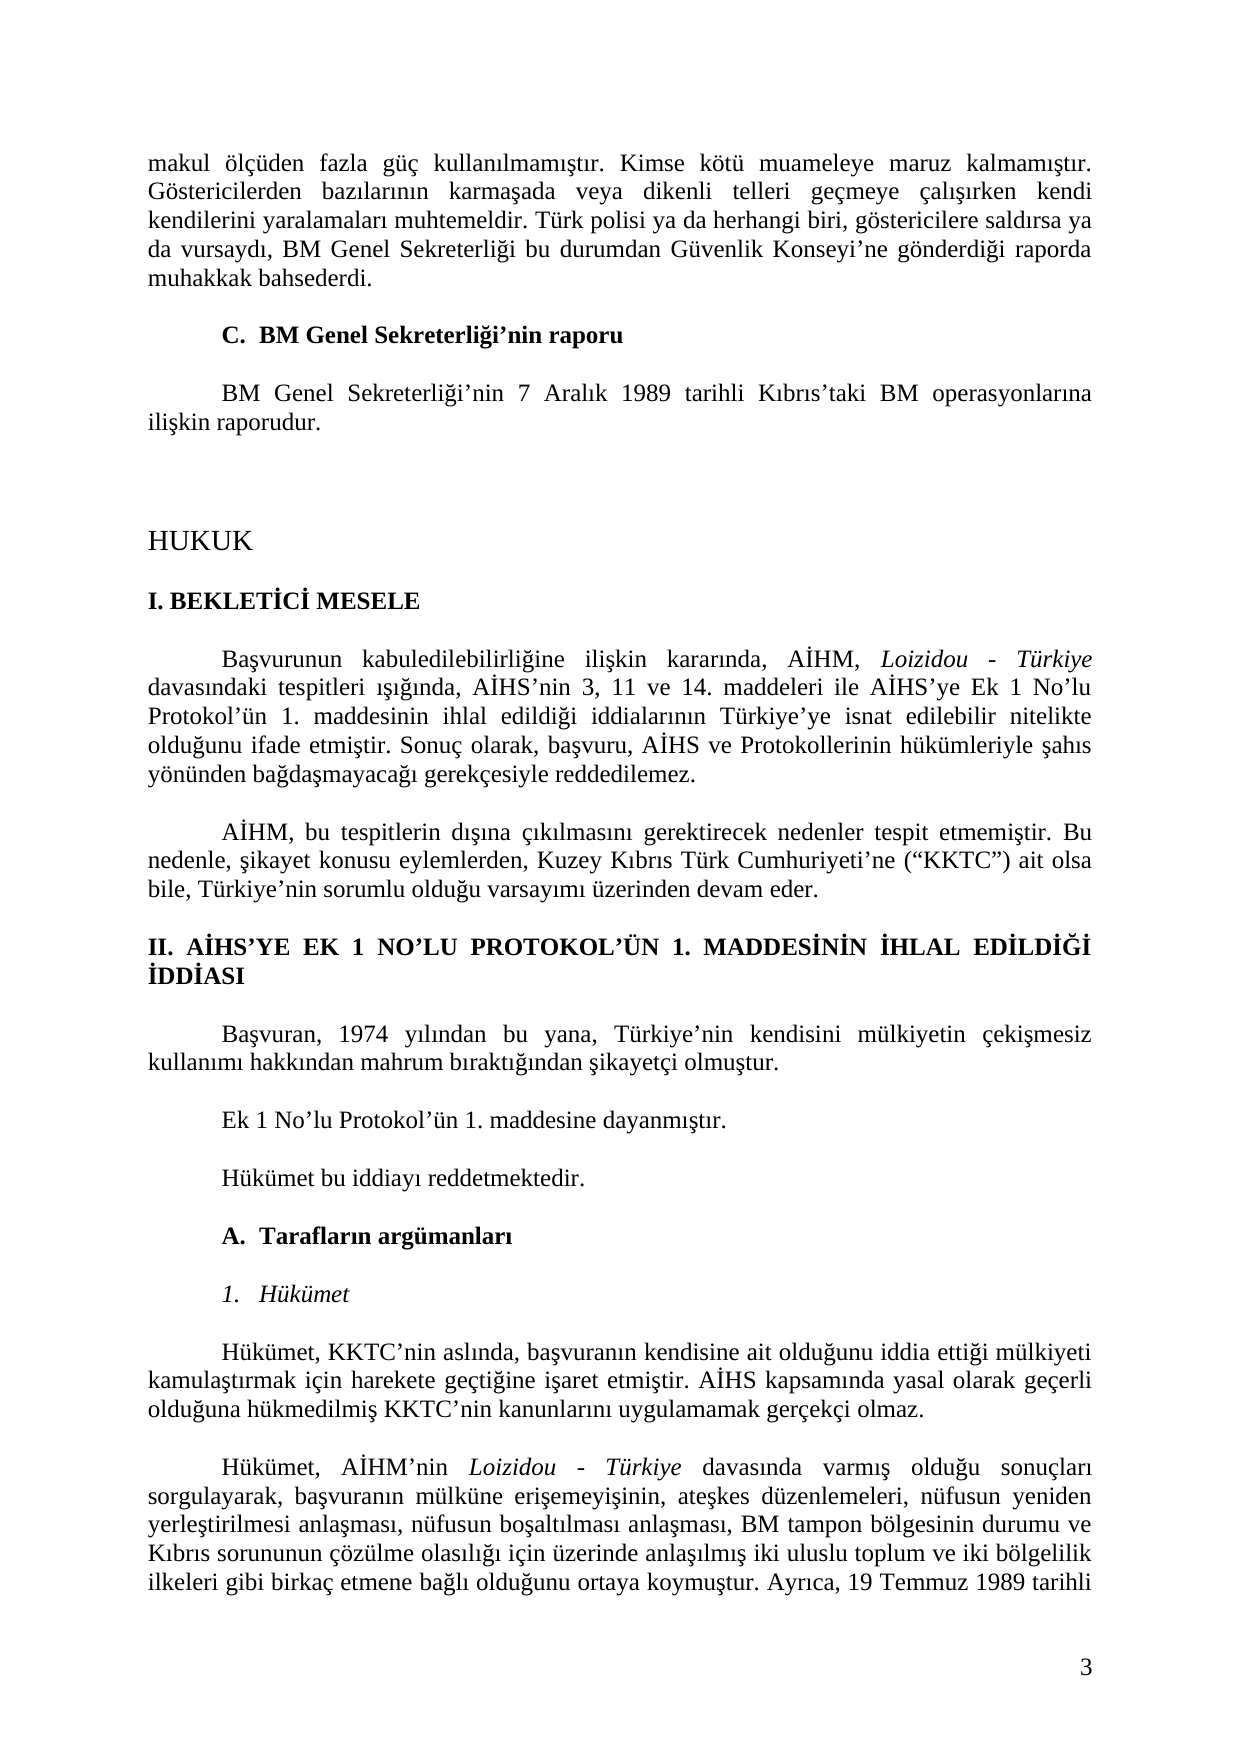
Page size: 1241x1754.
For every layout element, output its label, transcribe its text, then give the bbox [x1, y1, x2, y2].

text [148, 1452, 1093, 1596]
text Başvuran, 1974 yılından bu yana, Türkiye’nin kendisini mülkiyetin çekişmesiz kullanımı hakkından mahrum bıraktığından şikayetçi olmuştur. [148, 1019, 1093, 1076]
text BM Genel Sekreterliği’nin 7 Aralık 1989 tarihli Kıbrıs’taki BM operasyonlarına ilişkin raporudur. [148, 378, 1093, 436]
text AİHM, bu tespitlerin dışına çıkılmasını gerektirecek nedenler tespit etmemiştir. Bu nedenle, şikayet konusu eylemlerden, Kuzey Kıbrıs Türk Cumhuriyeti’ne (“KKTC”) ait olsa bile, Türkiye’nin sorumlu olduğu varsayımı üzerinden devam eder. [148, 817, 1093, 903]
text Hükümet bu iddiayı reddetmektedir. [148, 1163, 1093, 1192]
list Hükümet [221, 1279, 1093, 1307]
text I. BEKLETİCİ MESELE [148, 586, 1093, 614]
list BM Genel Sekreterliği’nin raporu [221, 321, 1093, 349]
text II. AİHS’YE EK 1 NO’LU PROTOKOL’ÜN 1. MADDESİNİN İHLAL EDİLDİĞİ İDDİASI [148, 932, 1093, 989]
list Tarafların argümanları [221, 1221, 1093, 1250]
text HUKUK [148, 523, 1093, 557]
text Ek 1 No’lu Protokol’ün 1. maddesine dayanmıştır. [148, 1105, 1093, 1134]
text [148, 148, 1093, 291]
text Hükümet, KKTC’nin aslında, başvuranın kendisine ait olduğunu iddia ettiği mülkiyeti kamulaştırmak için harekete geçtiğine işaret etmiştir. AİHS kapsamında yasal olarak geçerli olduğuna hükmedilmiş KKTC’nin kanunlarını uygulamamak gerçekçi olmaz. [148, 1337, 1093, 1423]
text Başvurunun kabuledilebilirliğine ilişkin kararında, AİHM, Loizidou - Türkiye davasındaki tespitleri ışığında, AİHS’nin 3, 11 ve 14. maddeleri ile AİHS’ye Ek 1 No’lu Protokol’ün 1. maddesinin ihlal edildiği iddialarının Türkiye’ye isnat edilebilir nitelikte olduğunu ifade etmiştir. Sonuç olarak, başvuru, AİHS ve Protokollerinin hükümleriyle şahıs yönünden bağdaşmayacağı gerekçesiyle reddedilemez. [148, 644, 1093, 787]
